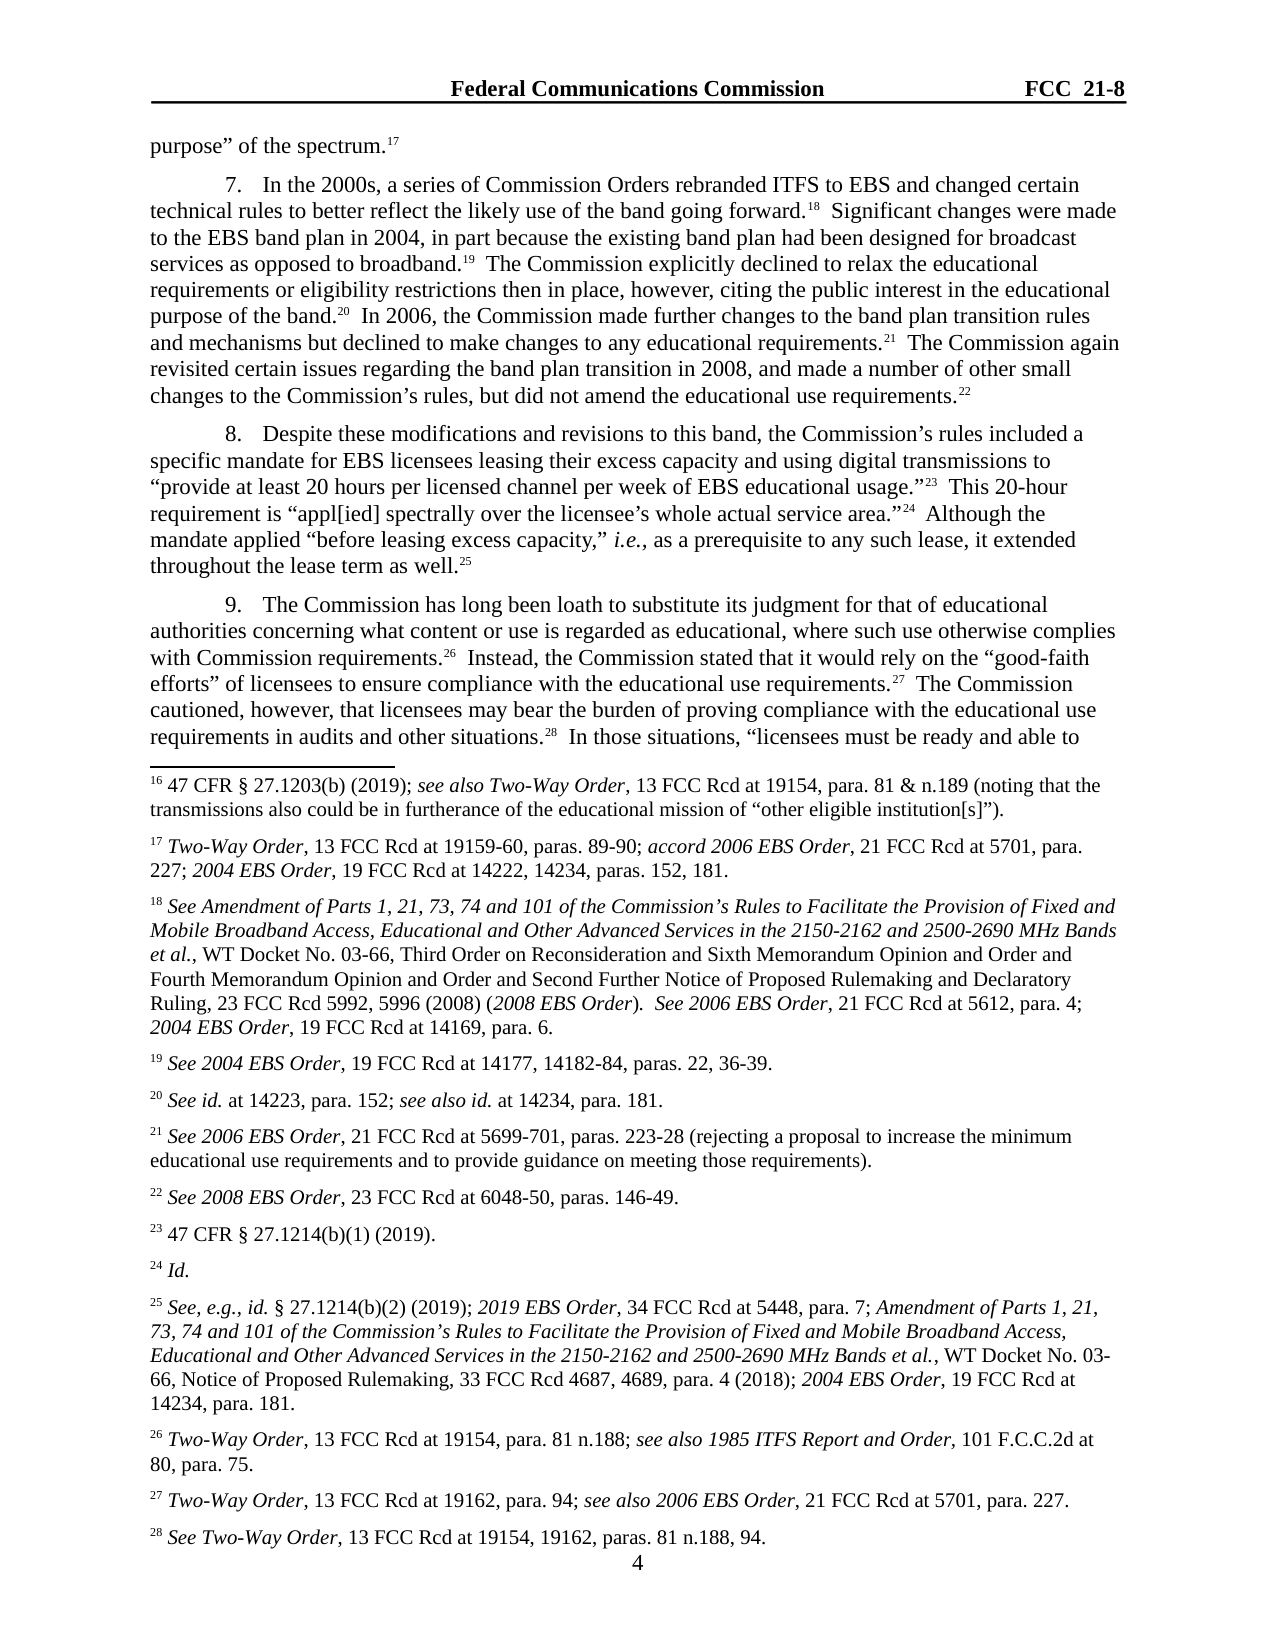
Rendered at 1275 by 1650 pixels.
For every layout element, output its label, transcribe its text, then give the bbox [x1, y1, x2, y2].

text In the 2000s, a series of Commission Orders rebranded ITFS to EBS and changed certain technical rules to better reflect the likely use of the band going forward. Significant changes were made to the EBS band plan in 2004, in part because the existing band plan had been designed for broadcast services as opposed to broadband. The Commission explicitly declined to relax the educational requirements or eligibility restrictions then in place, however, citing the public interest in the educational purpose of the band. In 2006, the Commission made further changes to the band plan transition rules and mechanisms but declined to make changes to any educational requirements. The Commission again revisited certain issues regarding the band plan transition in 2008, and made a number of other small changes to the Commission’s rules, but did not amend the educational use requirements. [150, 171, 1125, 408]
text Despite these modifications and revisions to this band, the Commission’s rules included a specific mandate for EBS licensees leasing their excess capacity and using digital transmissions to “provide at least 20 hours per licensed channel per week of EBS educational usage.” This 20-hour requirement is “appl[ied] spectrally over the licensee’s whole actual service area.” Although the mandate applied “before leasing excess capacity,” i.e., as a prerequisite to any such lease, it extended throughout the lease term as well. [150, 421, 1125, 579]
text The Commission has long been loath to substitute its judgment for that of educational authorities concerning what content or use is regarded as educational, where such use otherwise complies with Commission requirements. Instead, the Commission stated that it would rely on the “good-faith efforts” of licensees to ensure compliance with the educational use requirements. The Commission cautioned, however, that licensees may bear the burden of proving compliance with the educational use requirements in audits and other situations. In those situations, “licensees must be ready and able to describe and document how they complied with [the educational-use] requirements.” The Commission’s rules also recognized that the services required of EBS licensees should be provided “in a manner and in a setting conducive to educational usage.” [150, 591, 1125, 749]
